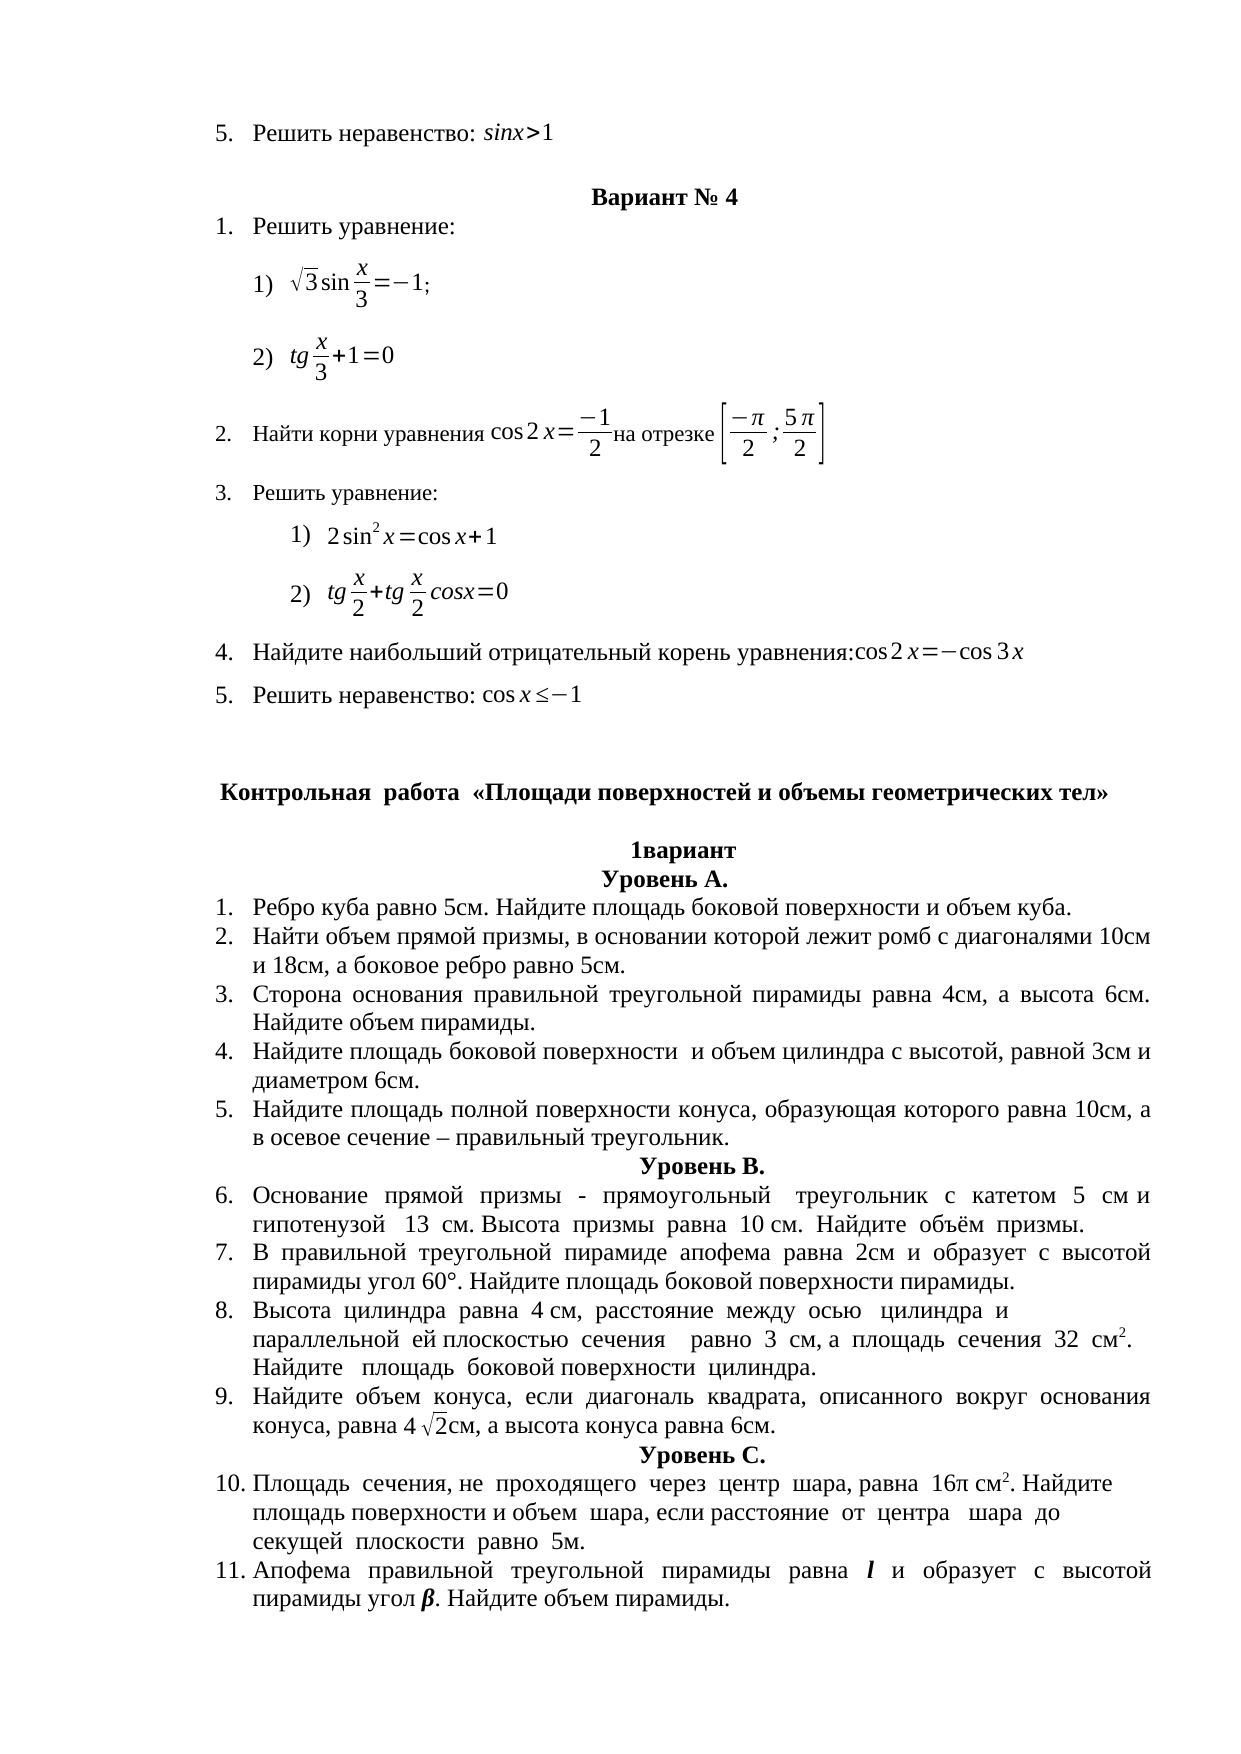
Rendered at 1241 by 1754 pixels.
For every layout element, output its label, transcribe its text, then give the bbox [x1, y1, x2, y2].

list Найдите площадь боковой поверхности и объем цилиндра с высотой, равной 3см и диаметром 6см. [215, 1036, 1152, 1094]
text Уровень А. [177, 864, 1152, 892]
list Высота цилиндра равна 4 см, расстояние между осью цилиндра и параллельной ей плоскостью сечения равно 3 см, а площадь сечения 32 см2. Найдите площадь боковой поверхности цилиндра. [215, 1295, 1152, 1381]
list Найдите объем конуса, если диагональ квадрата, описанного вокруг основания конуса, равна см, а высота конуса равна 6см. [215, 1381, 1152, 1440]
list Найти объем прямой призмы, в основании которой лежит ромб с диагоналями 10см и 18см, а боковое ребро равно 5см. [215, 921, 1152, 979]
list В правильной треугольной пирамиде апофема равна 2см и образует с высотой пирамиды угол 60°. Найдите площадь боковой поверхности пирамиды. [215, 1237, 1152, 1295]
list Уровень В. [252, 1151, 1152, 1180]
list Найдите наибольший отрицательный корень уравнения: [215, 637, 1152, 666]
list Площадь сечения, не проходящего через центр шара, равна 16π см2. Найдите площадь поверхности и объем шара, если расстояние от центра шара до секущей плоскости равно 5м. [215, 1468, 1152, 1555]
list Основание прямой призмы - прямоугольный треугольник с катетом 5 см и гипотенузой 13 см. Высота призмы равна 10 см. Найдите объём призмы. [215, 1180, 1152, 1237]
list Найдите площадь полной поверхности конуса, образующая которого равна 10см, а в осевое сечение – правильный треугольник. [215, 1094, 1152, 1151]
list Решить уравнение: [215, 478, 1152, 505]
list Апофема правильной треугольной пирамиды равна l и образует с высотой пирамиды угол β. Найдите объем пирамиды. [215, 1555, 1152, 1612]
list Уровень С. [252, 1440, 1152, 1468]
text Контрольная работа «Площади поверхностей и объемы геометрических тел» [177, 777, 1152, 806]
list Решить неравенство: [215, 680, 1152, 709]
text Вариант № 4 [177, 182, 1152, 211]
list Найти корни уравнения на отрезке [215, 401, 1152, 465]
list Ребро куба равно 5см. Найдите площадь боковой поверхности и объем куба. [215, 892, 1152, 921]
text 1вариант [215, 835, 1152, 864]
list Сторона основания правильной треугольной пирамиды равна 4см, а высота 6см. Найдите объем пирамиды. [215, 979, 1152, 1036]
list Решить уравнение: [215, 211, 1152, 239]
list ; [252, 254, 1152, 313]
list Решить неравенство: [215, 118, 1152, 147]
